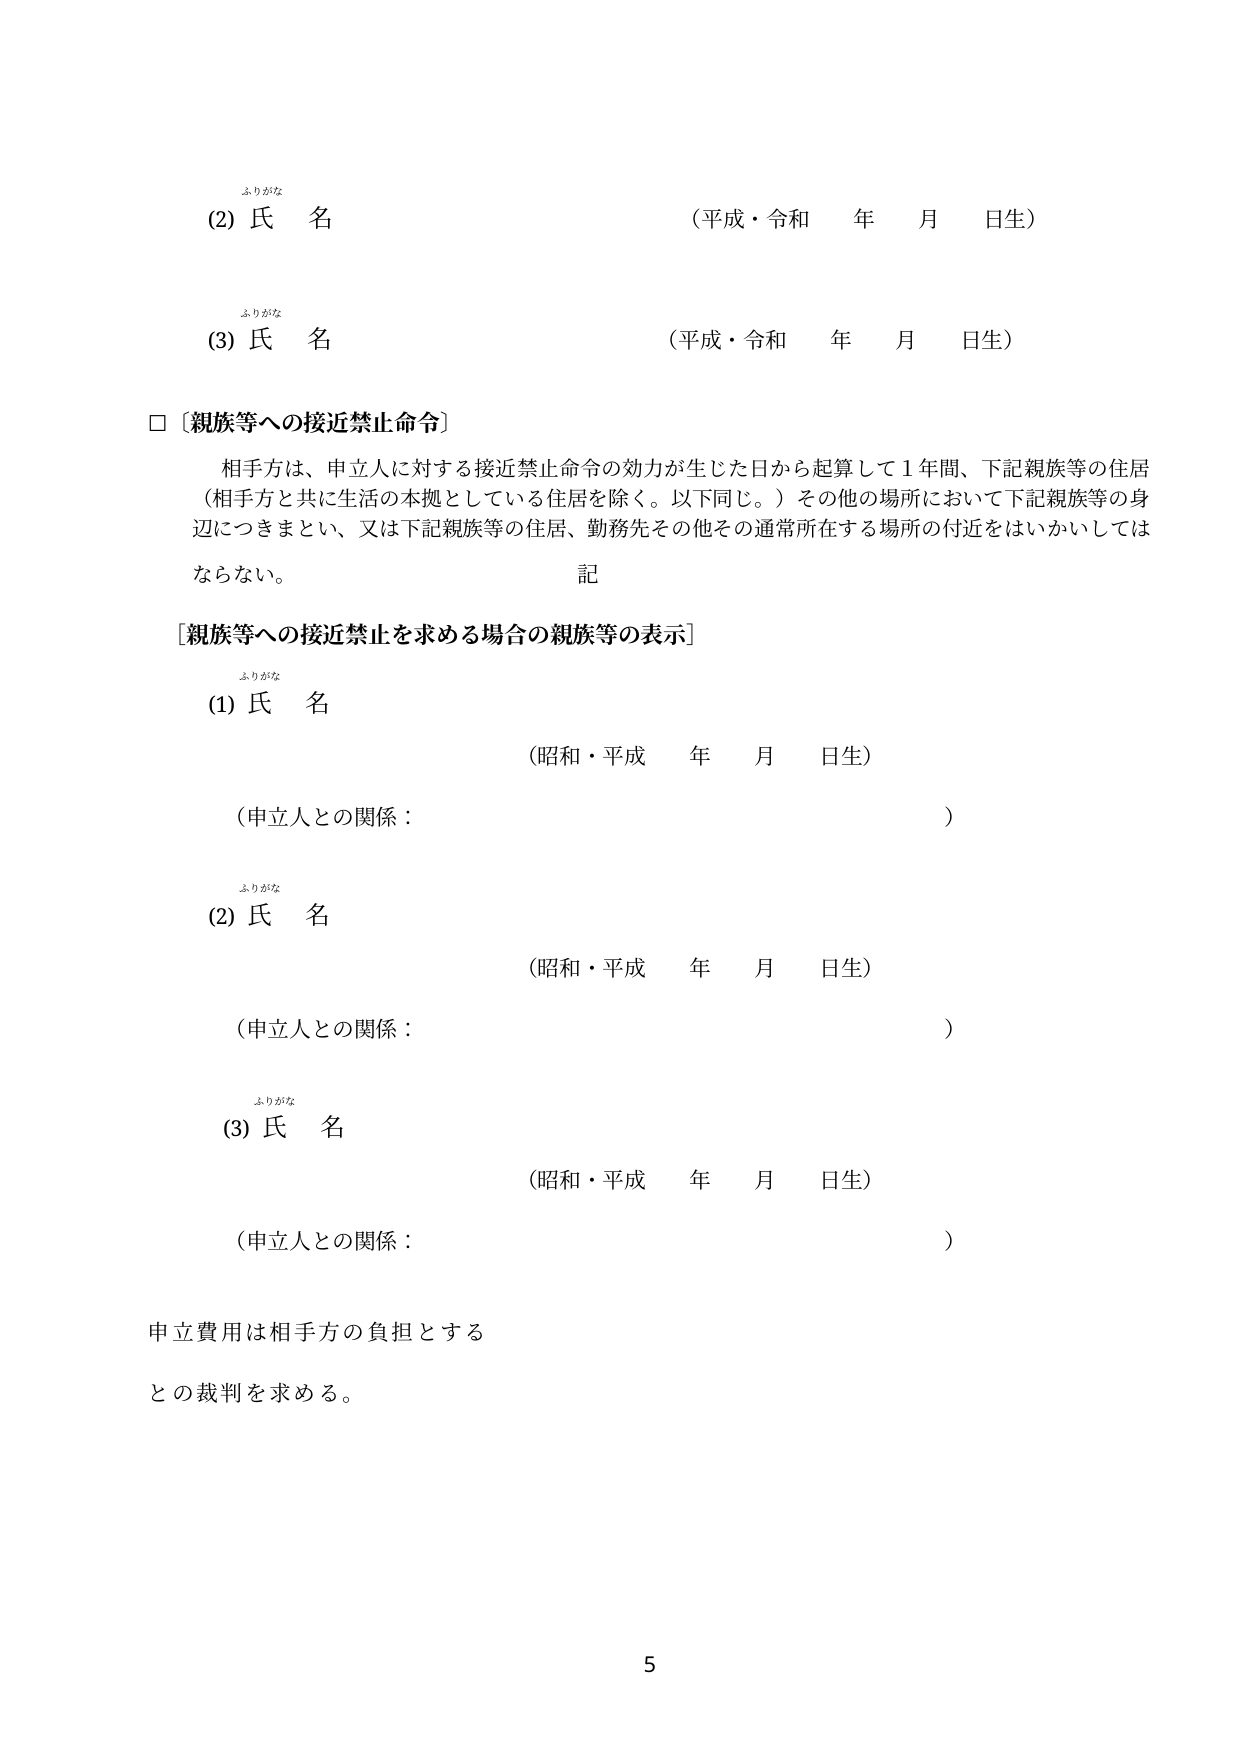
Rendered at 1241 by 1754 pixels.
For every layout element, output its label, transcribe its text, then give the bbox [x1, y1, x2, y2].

text (2) （平成・令和 年 月 日生） [148, 179, 1152, 239]
text （申立人との関係： ） [148, 997, 1152, 1058]
text （昭和・平成 年 月 日生） [148, 724, 1152, 785]
text との裁判を求める。 [148, 1361, 1152, 1422]
text （昭和・平成 年 月 日生） [148, 1149, 1152, 1209]
text (3) [148, 1088, 1152, 1149]
text ［親族等への接近禁止を求める場合の親族等の表示］ [148, 603, 1152, 664]
text 〔親族等への接近禁止命令〕 [148, 391, 1152, 452]
text （申立人との関係： ） [148, 1209, 1152, 1270]
text (2) [148, 876, 1152, 937]
text （申立人との関係： ） [148, 785, 1152, 846]
text (3) （平成・令和 年 月 日生） [148, 300, 1152, 361]
text （昭和・平成 年 月 日生） [148, 937, 1152, 997]
text (1) [148, 664, 1152, 724]
text 相手方は、申立人に対する接近禁止命令の効力が生じた日から起算して１年間、下記親族等の住居（相手方と共に生活の本拠としている住居を除く。以下同じ。）その他の場所において下記親族等の身辺につきまとい、又は下記親族等の住居、勤務先その他その通常所在する場所の付近をはいかいしてはならない。 記 [192, 452, 1152, 603]
text 申立費用は相手方の負担とする [148, 1301, 1152, 1361]
